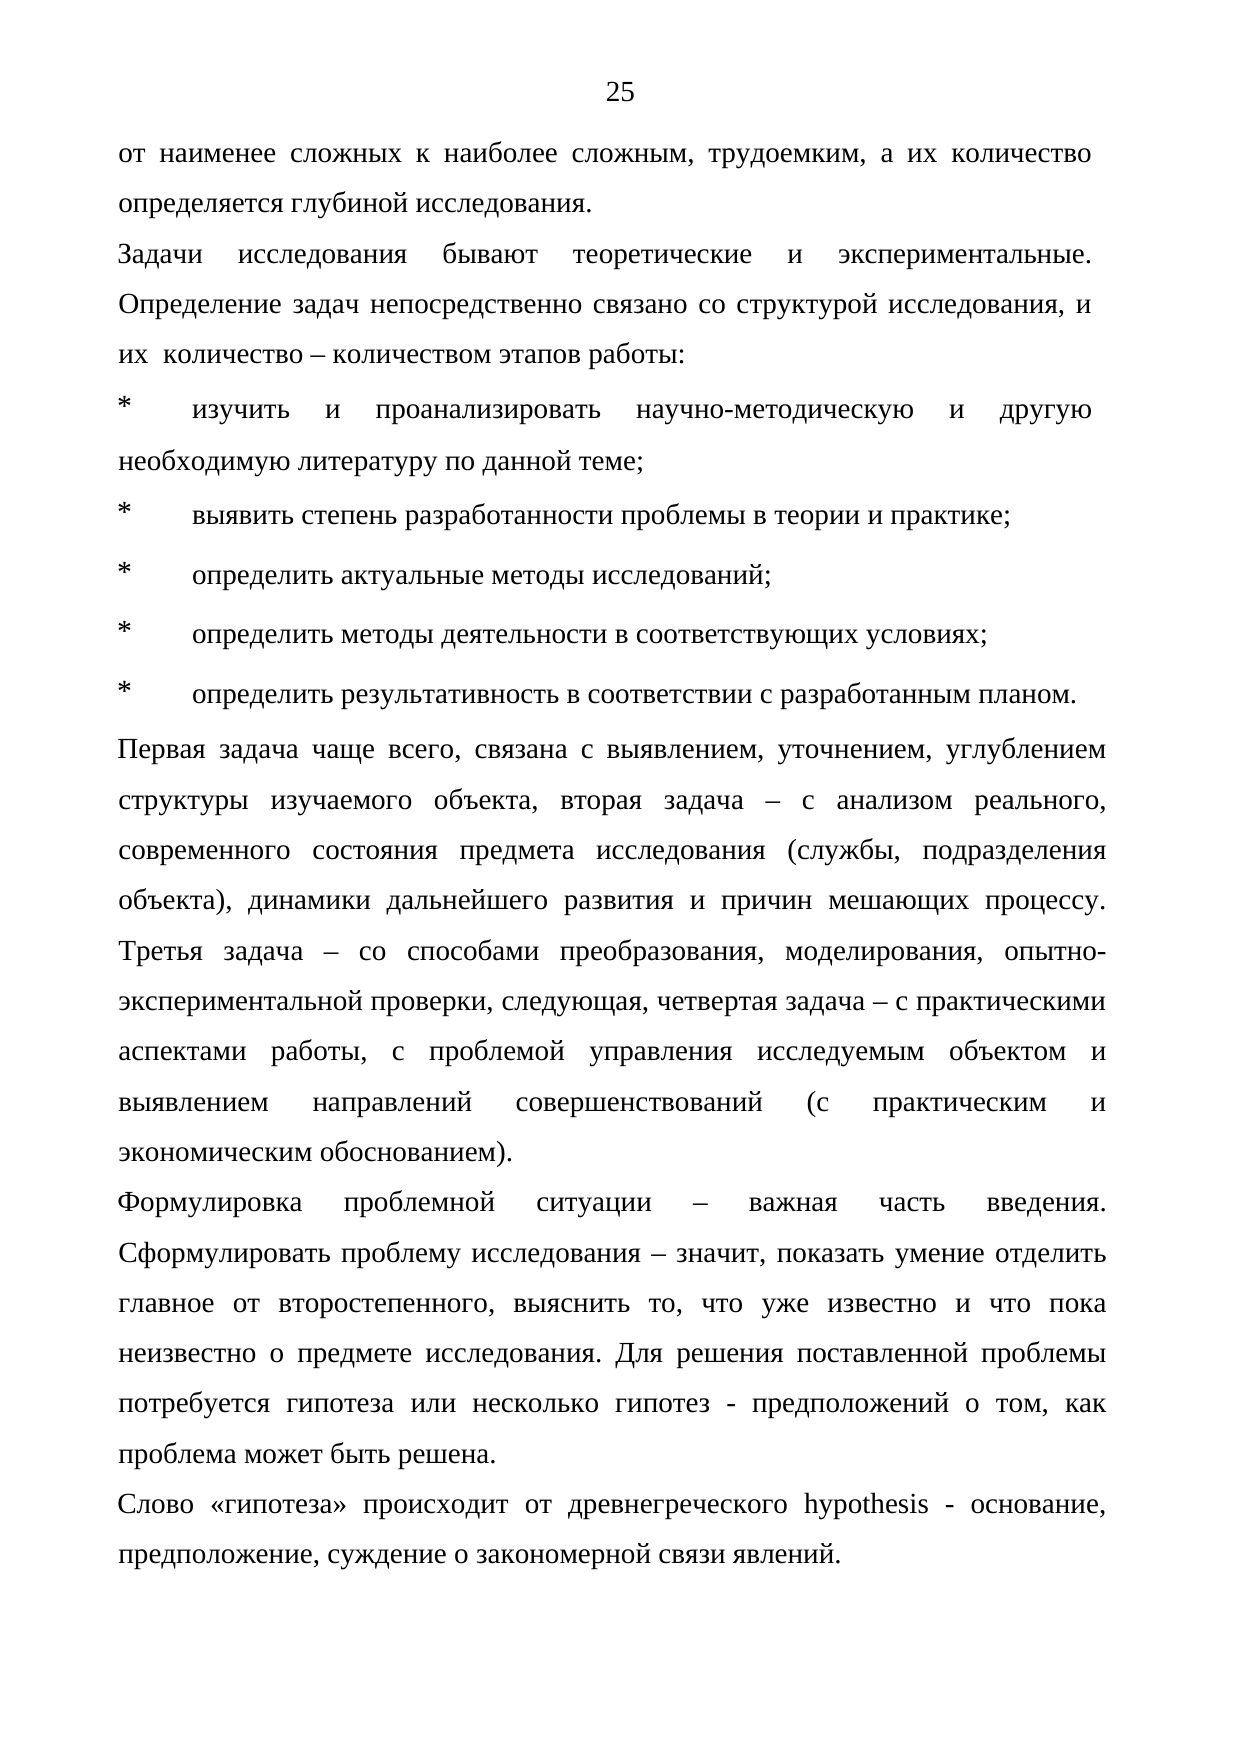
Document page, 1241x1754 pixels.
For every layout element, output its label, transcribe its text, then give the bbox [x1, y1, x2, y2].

list выявить степень разработанности проблемы в теории и практике; [117, 494, 1093, 533]
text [117, 135, 1093, 219]
text Первая задача чаще всего, связана с выявлением, уточнением, углублением структуры изучаемого объекта, вторая задача – с анализом реального, современного состояния предмета исследования (службы, подразделения объекта), динамики дальнейшего развития и причин мешающих процессу. Третья задача – со способами преобразования, моделирования, опытно-экспериментальной проверки, следующая, четвертая задача – с практическими аспектами работы, с проблемой управления исследуемым объектом и выявлением направлений совершенствований (с практическим и экономическим обоснованием). [117, 732, 1107, 1168]
list определить актуальные методы исследований; [117, 553, 1093, 593]
text Задачи исследования бывают теоретические и экспериментальные. Определение задач непосредственно связано со структурой исследования, и их количество – количеством этапов работы: [117, 236, 1093, 370]
text Слово «гипотеза» происходит от древнегреческого hypothesis - основание, предположение, суждение о закономерной связи явлений. [117, 1486, 1107, 1570]
list изучить и проанализировать научно-методическую и другую необходимую литературу по данной теме; [117, 387, 1093, 477]
list определить результативность в соответствии с разработанным планом. [117, 672, 1093, 712]
text Формулировка проблемной ситуации – важная часть введения. Сформулировать проблему исследования – значит, показать умение отделить главное от второстепенного, выяснить то, что уже известно и что пока неизвестно о предмете исследования. Для решения поставленной проблемы потребуется гипотеза или несколько гипотез - предположений о том, как проблема может быть решена. [117, 1184, 1107, 1469]
list определить методы деятельности в соответствующих условиях; [117, 613, 1093, 652]
